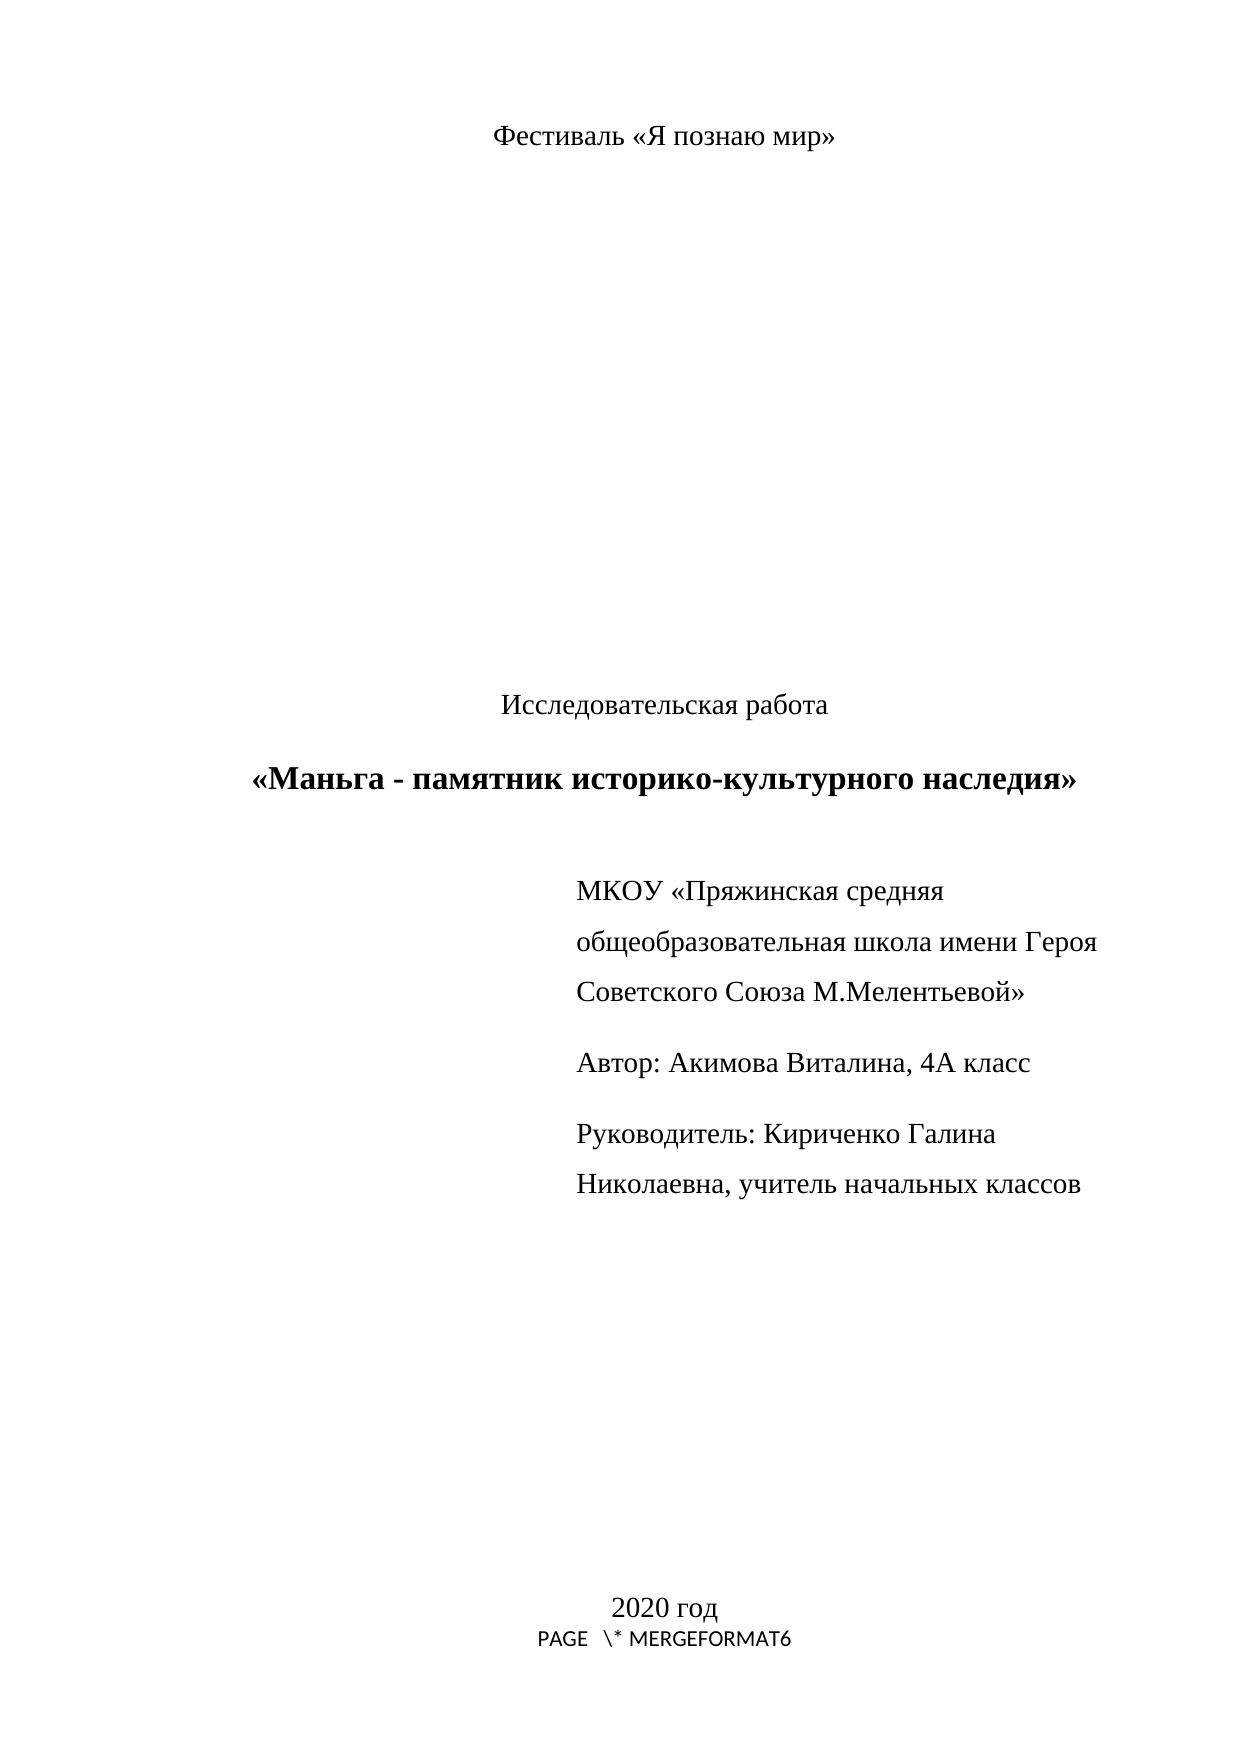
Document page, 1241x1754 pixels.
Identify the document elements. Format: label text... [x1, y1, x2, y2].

text Фестиваль «Я познаю мир» [177, 118, 1152, 152]
text Автор: Акимова Виталина, 4А класс [576, 1045, 1152, 1079]
text МКОУ «Пряжинская средняя общеобразовательная школа имени Героя Советского Союза М.Мелентьевой» [576, 873, 1152, 1008]
text Руководитель: Кириченко Галина Николаевна, учитель начальных классов [576, 1116, 1152, 1200]
text 2020 год [177, 1590, 1152, 1623]
text Исследовательская работа [177, 687, 1152, 721]
text «Маньга - памятник историко-культурного наследия» [177, 758, 1152, 797]
